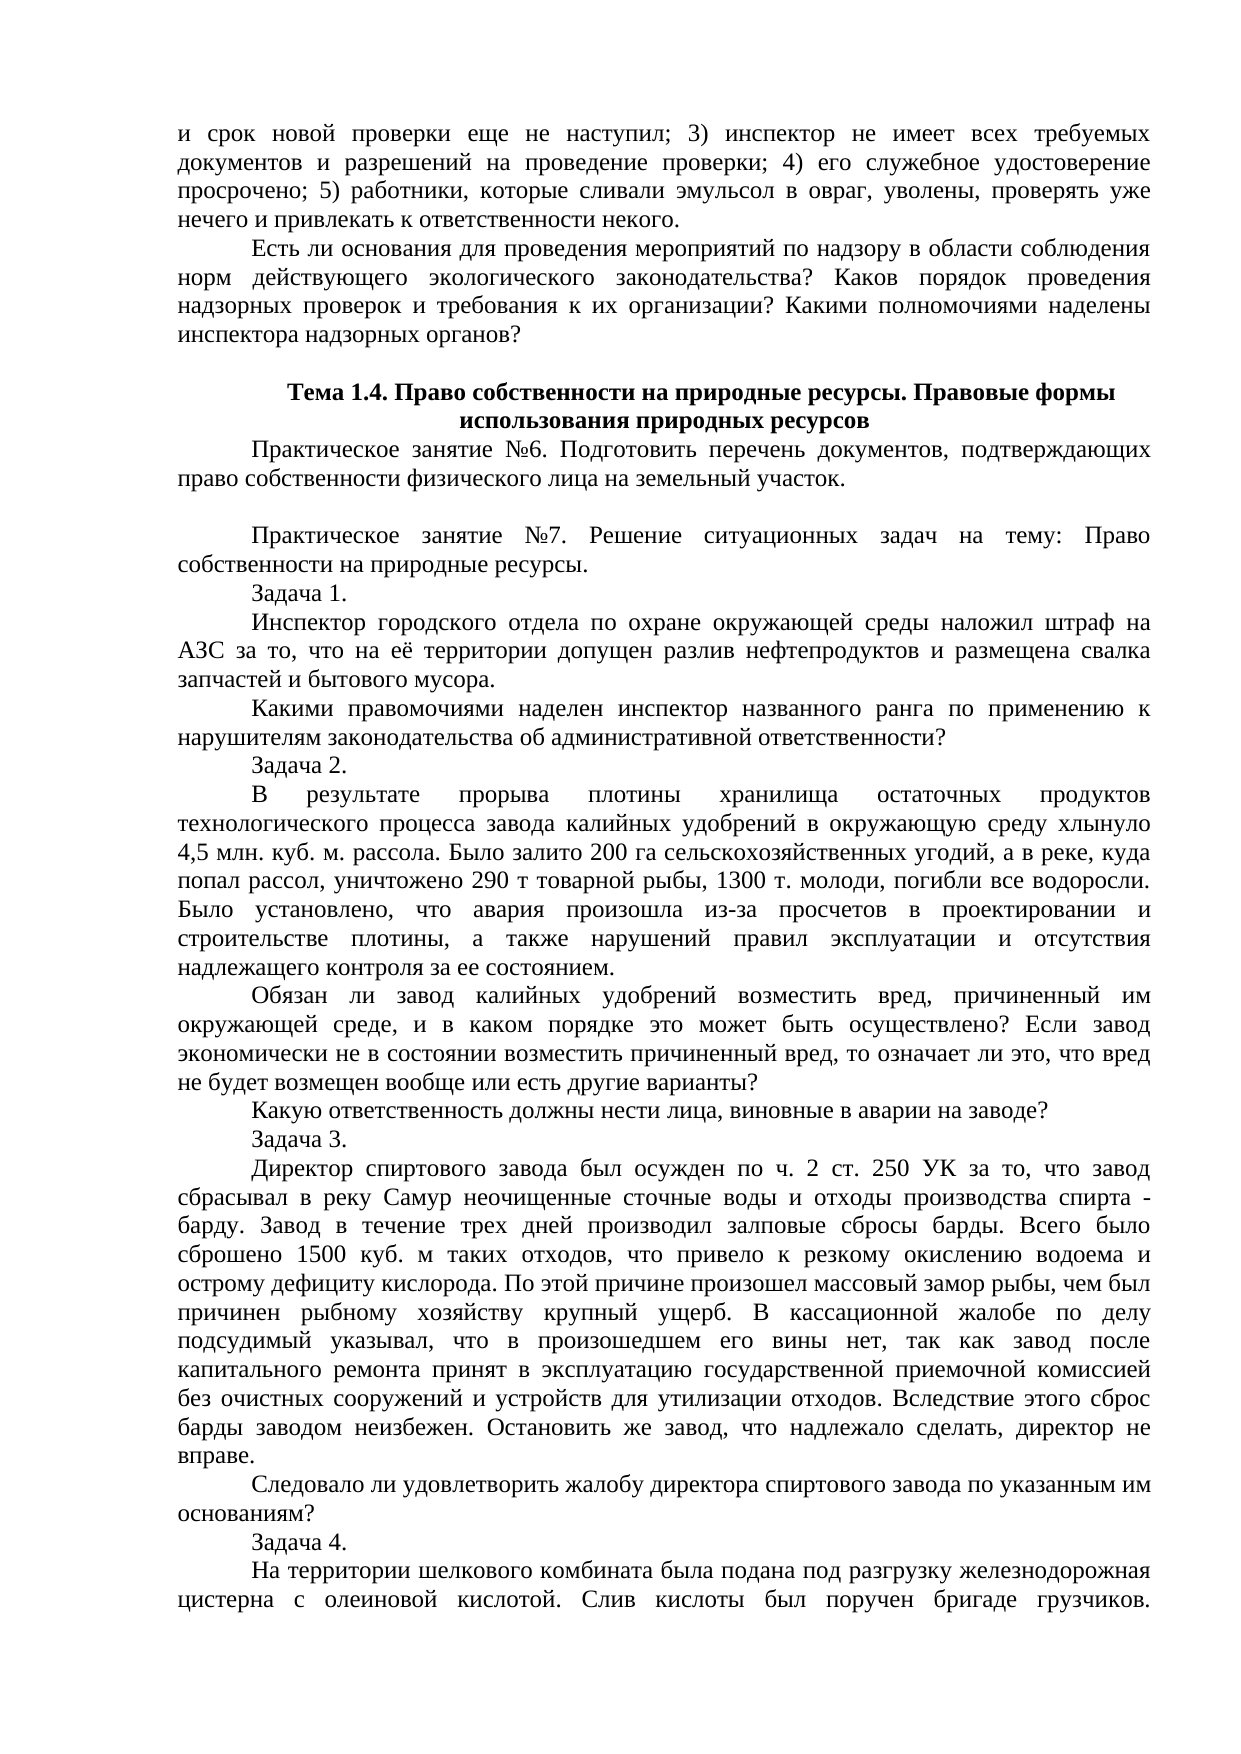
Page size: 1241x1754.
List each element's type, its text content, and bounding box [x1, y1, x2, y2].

text Обязан ли завод калийных удобрений возместить вред, причиненный им окружающей среде, и в каком порядке это может быть осуществлено? Если завод экономически не в состоянии возместить причиненный вред, то означает ли это, что вред не будет возмещен вообще или есть другие варианты? [177, 981, 1152, 1096]
text Практическое занятие №7. Решение ситуационных задач на тему: Право собственности на природные ресурсы. [177, 521, 1152, 578]
text Директор спиртового завода был осужден по ч. 2 ст. 250 УК за то, что завод сбрасывал в реку Самур неочищенные сточные воды и отходы производства спирта - барду. Завод в течение трех дней производил залповые сбросы барды. Всего было сброшено 1500 куб. м таких отходов, что привело к резкому окислению водоема и острому дефициту кислорода. По этой причине произошел массовый замор рыбы, чем был причинен рыбному хозяйству крупный ущерб. В кассационной жалобе по делу подсудимый указывал, что в произошедшем его вины нет, так как завод после капитального ремонта принят в эксплуатацию государственной приемочной комиссией без очистных сооружений и устройств для утилизации отходов. Вследствие этого сброс барды заводом неизбежен. Остановить же завод, что надлежало сделать, директор не вправе. [177, 1153, 1152, 1469]
text Практическое занятие №6. Подготовить перечень документов, подтверждающих право собственности физического лица на земельный участок. [177, 434, 1152, 492]
text Какими правомочиями наделен инспектор названного ранга по применению к нарушителям законодательства об административной ответственности? [177, 693, 1152, 751]
text Задача 2. [177, 751, 1152, 779]
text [177, 118, 1152, 233]
text Следовало ли удовлетворить жалобу директора спиртового завода по указанным им основаниям? [177, 1469, 1152, 1527]
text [177, 1556, 1152, 1613]
text Инспектор городского отдела по охране окружающей среды наложил штраф на АЗС за то, что на её территории допущен разлив нефтепродуктов и размещена свалка запчастей и бытового мусора. [177, 607, 1152, 693]
text Задача 3. [177, 1124, 1152, 1153]
text Задача 1. [177, 578, 1152, 607]
text В результате прорыва плотины хранилища остаточных продуктов технологического процесса завода калийных удобрений в окружающую среду хлынуло 4,5 млн. куб. м. рассола. Было залито 200 га сельскохозяйственных угодий, а в реке, куда попал рассол, уничтожено 290 т товарной рыбы, 1300 т. молоди, погибли все водоросли. Было установлено, что авария произошла из-за просчетов в проектировании и строительстве плотины, а также нарушений правил эксплуатации и отсутствия надлежащего контроля за ее состоянием. [177, 779, 1152, 981]
text Тема 1.4. Право собственности на природные ресурсы. Правовые формы использования природных ресурсов [177, 377, 1152, 434]
text Есть ли основания для проведения мероприятий по надзору в области соблюдения норм действующего экологического законодательства? Каков порядок проведения надзорных проверок и требования к их организации? Какими полномочиями наделены инспектора надзорных органов? [177, 233, 1152, 348]
text Какую ответственность должны нести лица, виновные в аварии на заводе? [177, 1096, 1152, 1124]
text Задача 4. [177, 1527, 1152, 1556]
